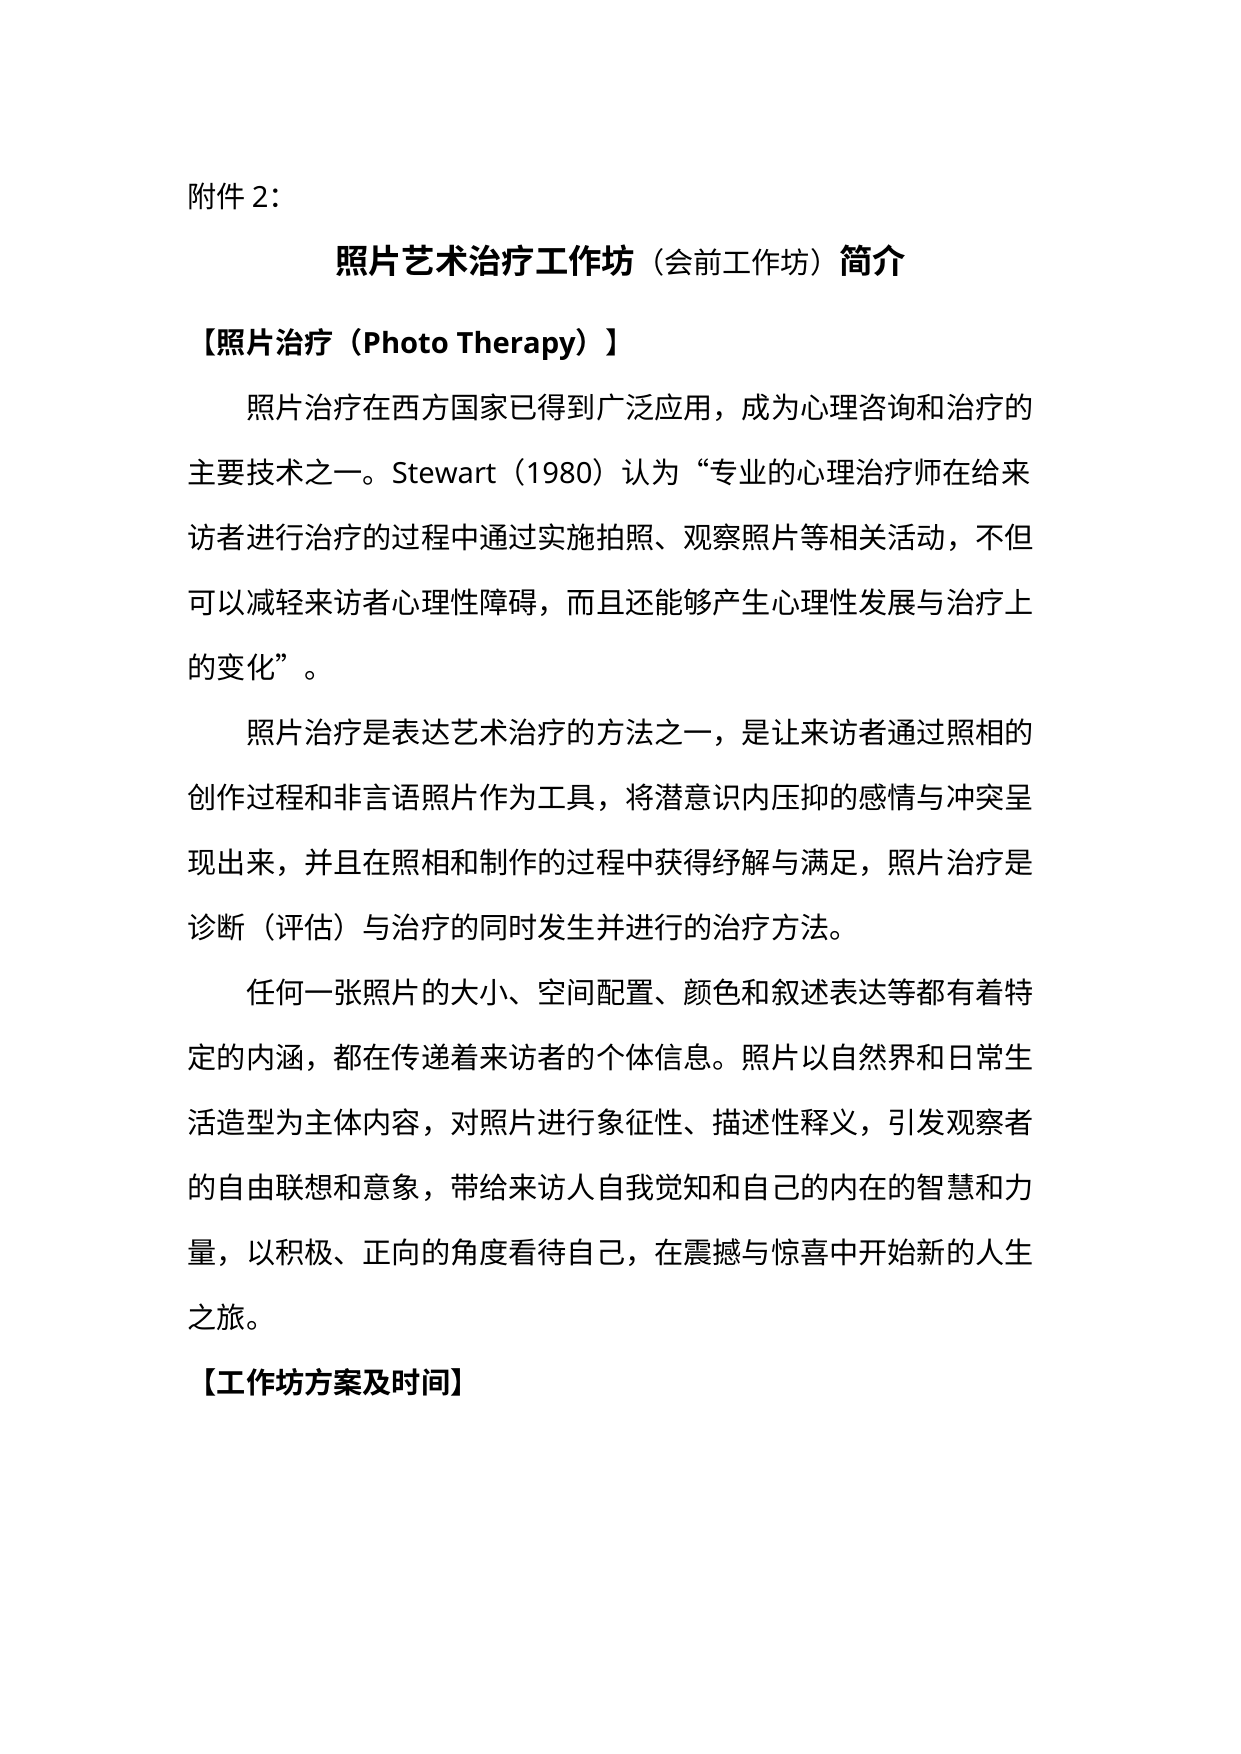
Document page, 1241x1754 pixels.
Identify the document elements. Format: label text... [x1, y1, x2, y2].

text 照片治疗是表达艺术治疗的方法之一，是让来访者通过照相的创作过程和非言语照片作为工具，将潜意识内压抑的感情与冲突呈现出来，并且在照相和制作的过程中获得纾解与满足，照片治疗是诊断（评估）与治疗的同时发生并进行的治疗方法。 [187, 698, 1053, 958]
text 附件2： [187, 162, 1053, 227]
text 【工作坊方案及时间】 [187, 1348, 1053, 1413]
text 照片艺术治疗工作坊（会前工作坊）简介 [187, 227, 1053, 292]
text 照片治疗在西方国家已得到广泛应用，成为心理咨询和治疗的主要技术之一。Stewart（1980）认为“专业的心理治疗师在给来访者进行治疗的过程中通过实施拍照、观察照片等相关活动，不但可以减轻来访者心理性障碍，而且还能够产生心理性发展与治疗上的变化”。 [187, 373, 1053, 698]
text 任何一张照片的大小、空间配置、颜色和叙述表达等都有着特定的内涵，都在传递着来访者的个体信息。照片以自然界和日常生活造型为主体内容，对照片进行象征性、描述性释义，引发观察者的自由联想和意象，带给来访人自我觉知和自己的内在的智慧和力量，以积极、正向的角度看待自己，在震撼与惊喜中开始新的人生之旅。 [187, 958, 1053, 1348]
text 【照片治疗（Photo Therapy）】 [187, 308, 1053, 373]
